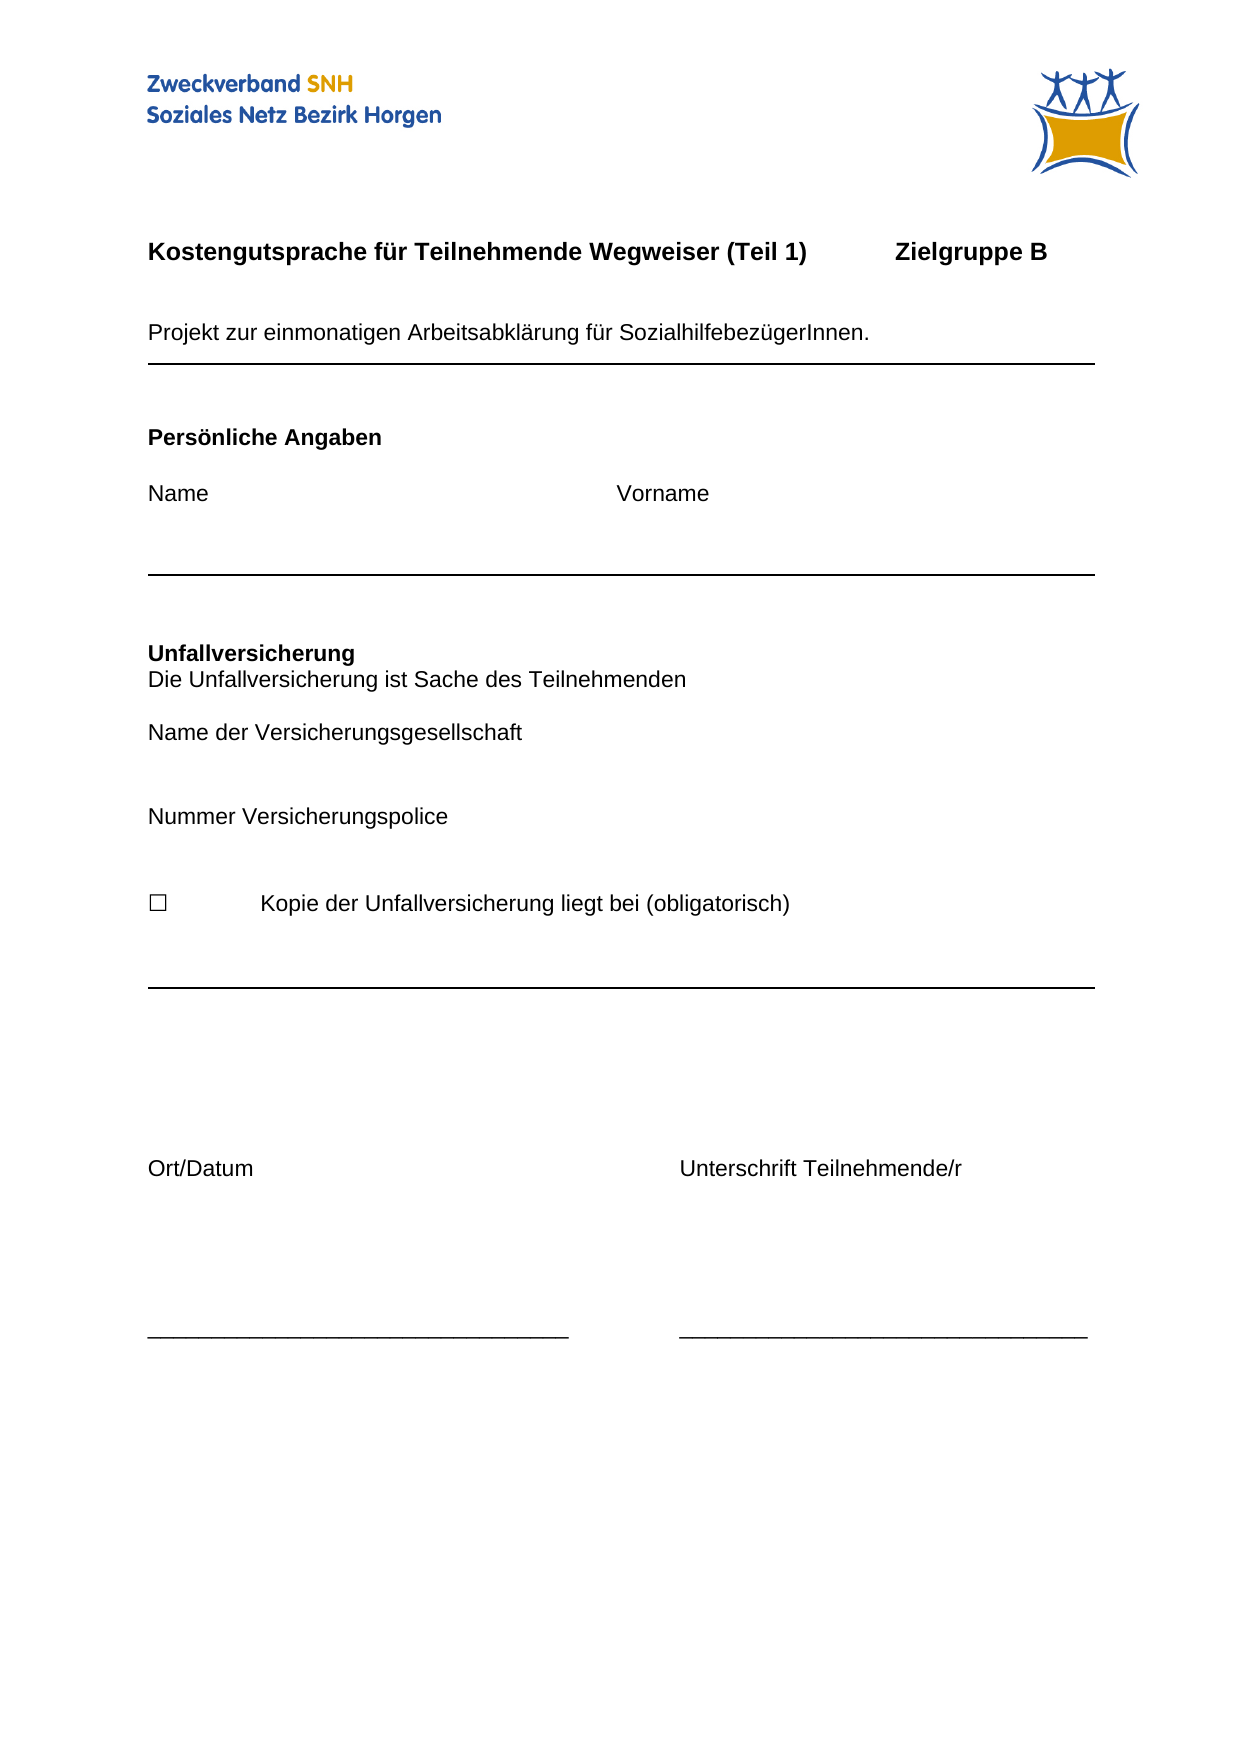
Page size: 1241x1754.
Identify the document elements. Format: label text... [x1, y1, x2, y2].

text Unfallversicherung [148, 640, 1092, 666]
text Name der Versicherungsgesellschaft [148, 719, 1092, 745]
text Nummer Versicherungspolice [148, 803, 1092, 829]
text Kostengutsprache für Teilnehmende Wegweiser (Teil 1) Zielgruppe B [148, 237, 1092, 266]
text Persönliche Angaben [148, 424, 1092, 450]
text Die Unfallversicherung ist Sache des Teilnehmenden [148, 666, 1092, 692]
text _________________________________ ________________________________ [148, 1313, 1092, 1340]
text Name Vorname [148, 477, 1092, 508]
text Ort/Datum Unterschrift Teilnehmende/r [148, 1155, 1092, 1182]
picture [0, 0, 1241, 203]
text Projekt zur einmonatigen Arbeitsabklärung für SozialhilfebezügerInnen. [148, 319, 1092, 345]
text Kopie der Unfallversicherung liegt bei (obligatorisch) [148, 887, 1092, 918]
